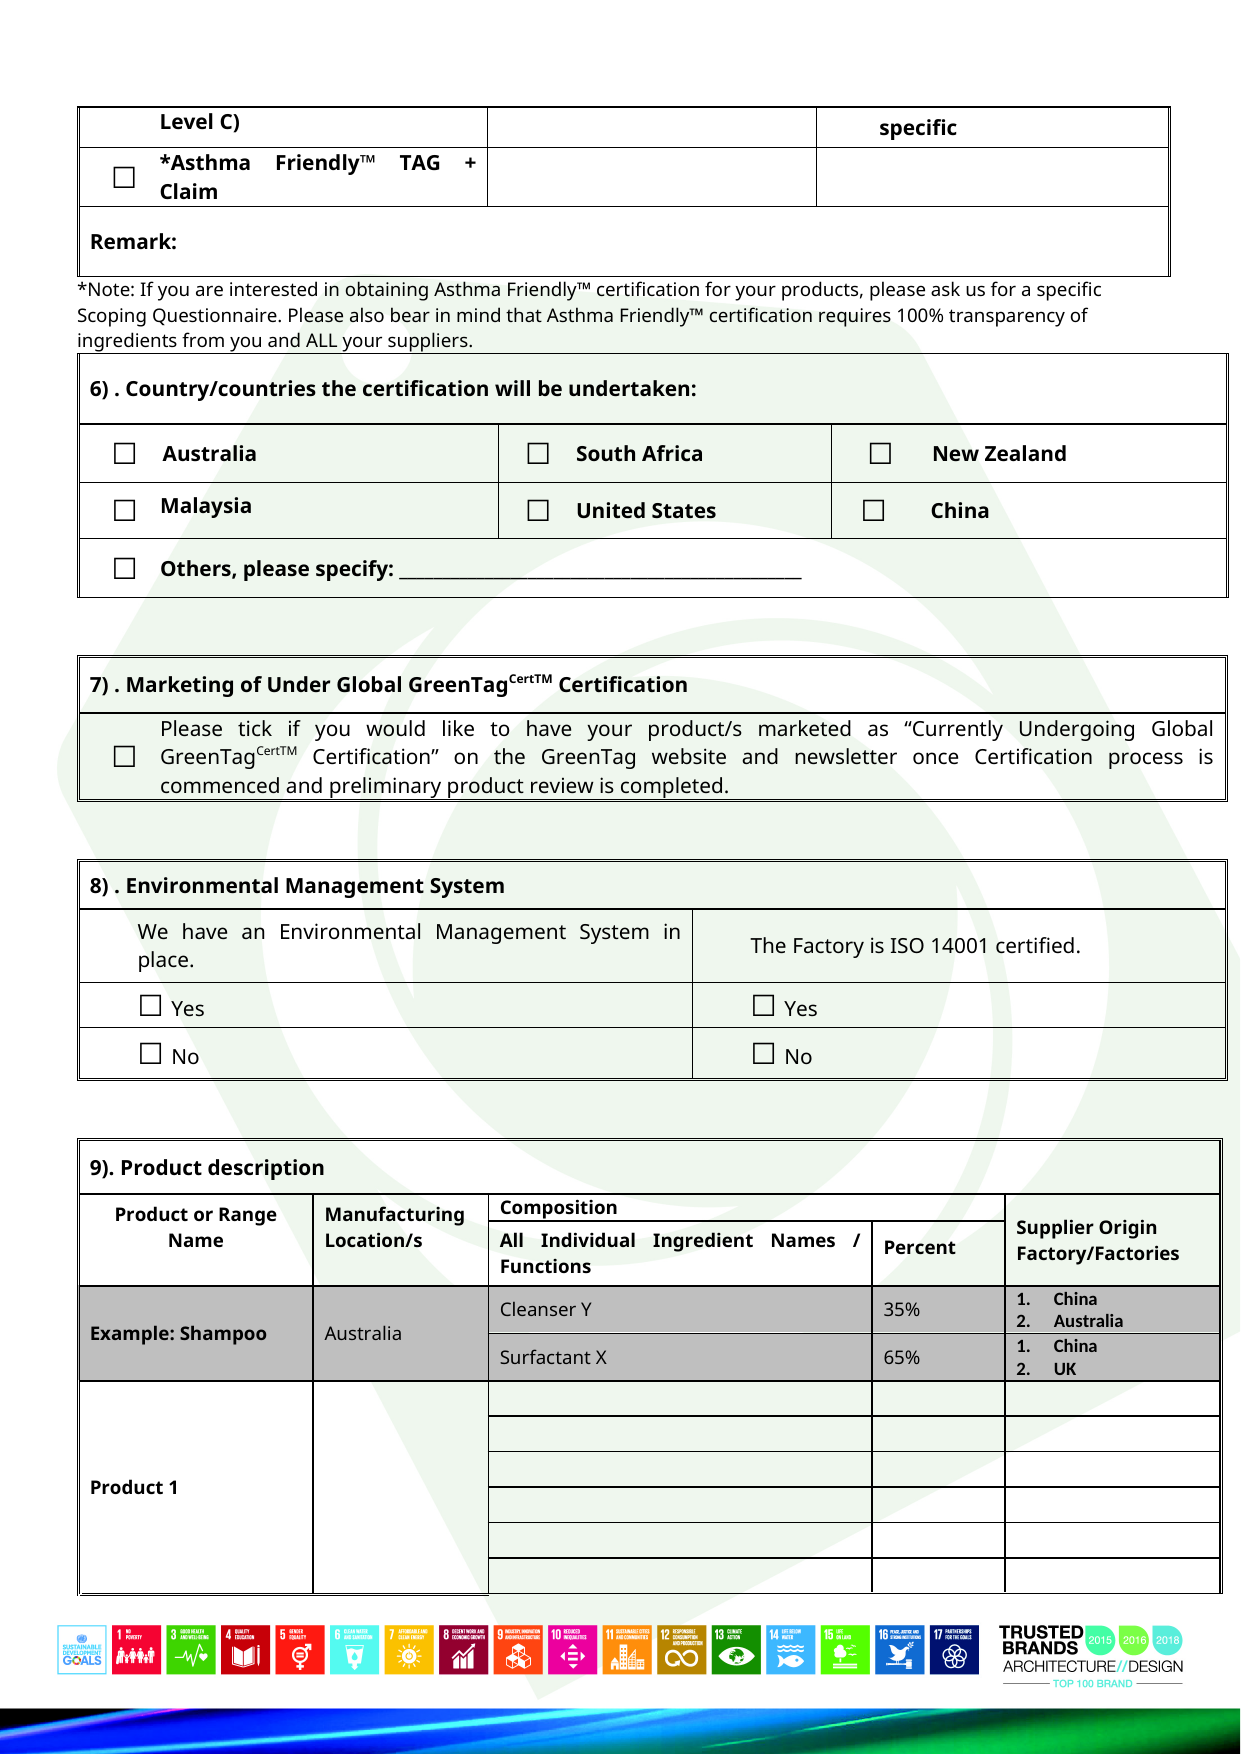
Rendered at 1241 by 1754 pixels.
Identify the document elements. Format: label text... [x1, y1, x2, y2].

table_cell [1006, 1417, 1219, 1451]
table_header 8) . Environmental Management System [80, 862, 1225, 908]
table_cell Please tick if you would like to have your product/s marketed as “Currently Undergoing Global GreenTagCertTM Certification” on the GreenTag website and newsletter once Certification process is commenced and preliminary product review is completed. [149, 714, 1225, 799]
table_cell China Australia [1006, 1287, 1219, 1332]
table_cell [832, 483, 904, 538]
table_header 7) . Marketing of Under Global GreenTagCertTM Certification [80, 658, 1225, 712]
table_cell No [126, 1028, 692, 1078]
table_cell [1006, 1488, 1219, 1522]
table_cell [868, 108, 1168, 147]
picture [0, 0, 1241, 1754]
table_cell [551, 108, 816, 147]
table_cell [873, 1382, 1004, 1415]
table_cell Yes [739, 983, 1225, 1026]
table_cell [817, 108, 868, 147]
table_cell Surfactant X [489, 1334, 871, 1380]
table_cell [1006, 1382, 1219, 1415]
table_cell We have an Environmental Management System in place. [126, 910, 692, 982]
table_cell [693, 1028, 739, 1078]
table_cell Cleanser Y [489, 1287, 871, 1332]
table_cell [873, 1417, 1004, 1451]
table_cell All Individual Ingredient Names / Functions [489, 1222, 871, 1285]
table_cell [551, 148, 816, 206]
table_cell [873, 1488, 1004, 1522]
table_cell South Africa [562, 425, 831, 482]
table_cell [80, 1028, 126, 1078]
table_cell [80, 425, 149, 482]
table_cell China UK [1006, 1334, 1219, 1380]
table_cell Supplier Origin Factory/Factories [1006, 1195, 1219, 1285]
table_cell 35% [873, 1287, 1004, 1332]
table_cell [1006, 1559, 1219, 1592]
table_cell [489, 1382, 871, 1415]
table_cell [873, 1559, 1004, 1592]
table_header 6) . Country/countries the certification will be undertaken: [80, 354, 1226, 423]
table_cell [868, 148, 1168, 206]
table_cell [489, 1452, 871, 1486]
table_cell Manufacturing Location/s [314, 1195, 488, 1285]
table_cell Others, please specify: _______________________________________________ [149, 539, 1226, 597]
table_cell Product or Range Name [80, 1195, 312, 1285]
table_cell 65% [873, 1334, 1004, 1380]
table_cell China [904, 483, 1226, 538]
table_cell [489, 1417, 871, 1451]
table_cell Australia [314, 1287, 488, 1380]
table_cell Remark: [80, 207, 1168, 276]
table_cell Composition [489, 1195, 1004, 1220]
table_cell Yes [126, 983, 692, 1026]
table_cell Percent [873, 1222, 1004, 1285]
table_cell [873, 1523, 1004, 1557]
table_cell Australia [149, 425, 498, 482]
table_cell [693, 983, 739, 1026]
table_cell [488, 148, 551, 206]
table_cell [873, 1452, 1004, 1486]
table_cell Example: Shampoo [80, 1287, 312, 1380]
table_cell [314, 1382, 488, 1592]
table_cell [1006, 1523, 1219, 1557]
table_cell [693, 910, 739, 982]
table_cell [489, 1523, 871, 1557]
table_cell [489, 1488, 871, 1522]
table_cell Malaysia [149, 483, 498, 538]
table_cell The Factory is ISO 14001 certified. [739, 910, 1225, 982]
table_cell [80, 910, 126, 982]
table_cell New Zealand [904, 425, 1226, 482]
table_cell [148, 108, 487, 147]
table_cell [817, 148, 868, 206]
table_cell No [739, 1028, 1225, 1078]
text *Note: If you are interested in obtaining Asthma Friendly™ certification for your products, please ask us for a specific Scoping Questionnaire. Please also bear in mind that Asthma Friendly™ certification requires 100% transparency of ingredients from you and ALL your suppliers. [77, 277, 1163, 353]
table_cell *Asthma Friendly™ TAG + Claim [148, 148, 487, 206]
table_cell United States [562, 483, 831, 538]
table_cell Product 1 [80, 1382, 312, 1592]
table_cell [1006, 1452, 1219, 1486]
table_header 9). Product description [80, 1141, 1219, 1193]
table_cell [489, 1559, 871, 1592]
table_cell [80, 983, 126, 1026]
